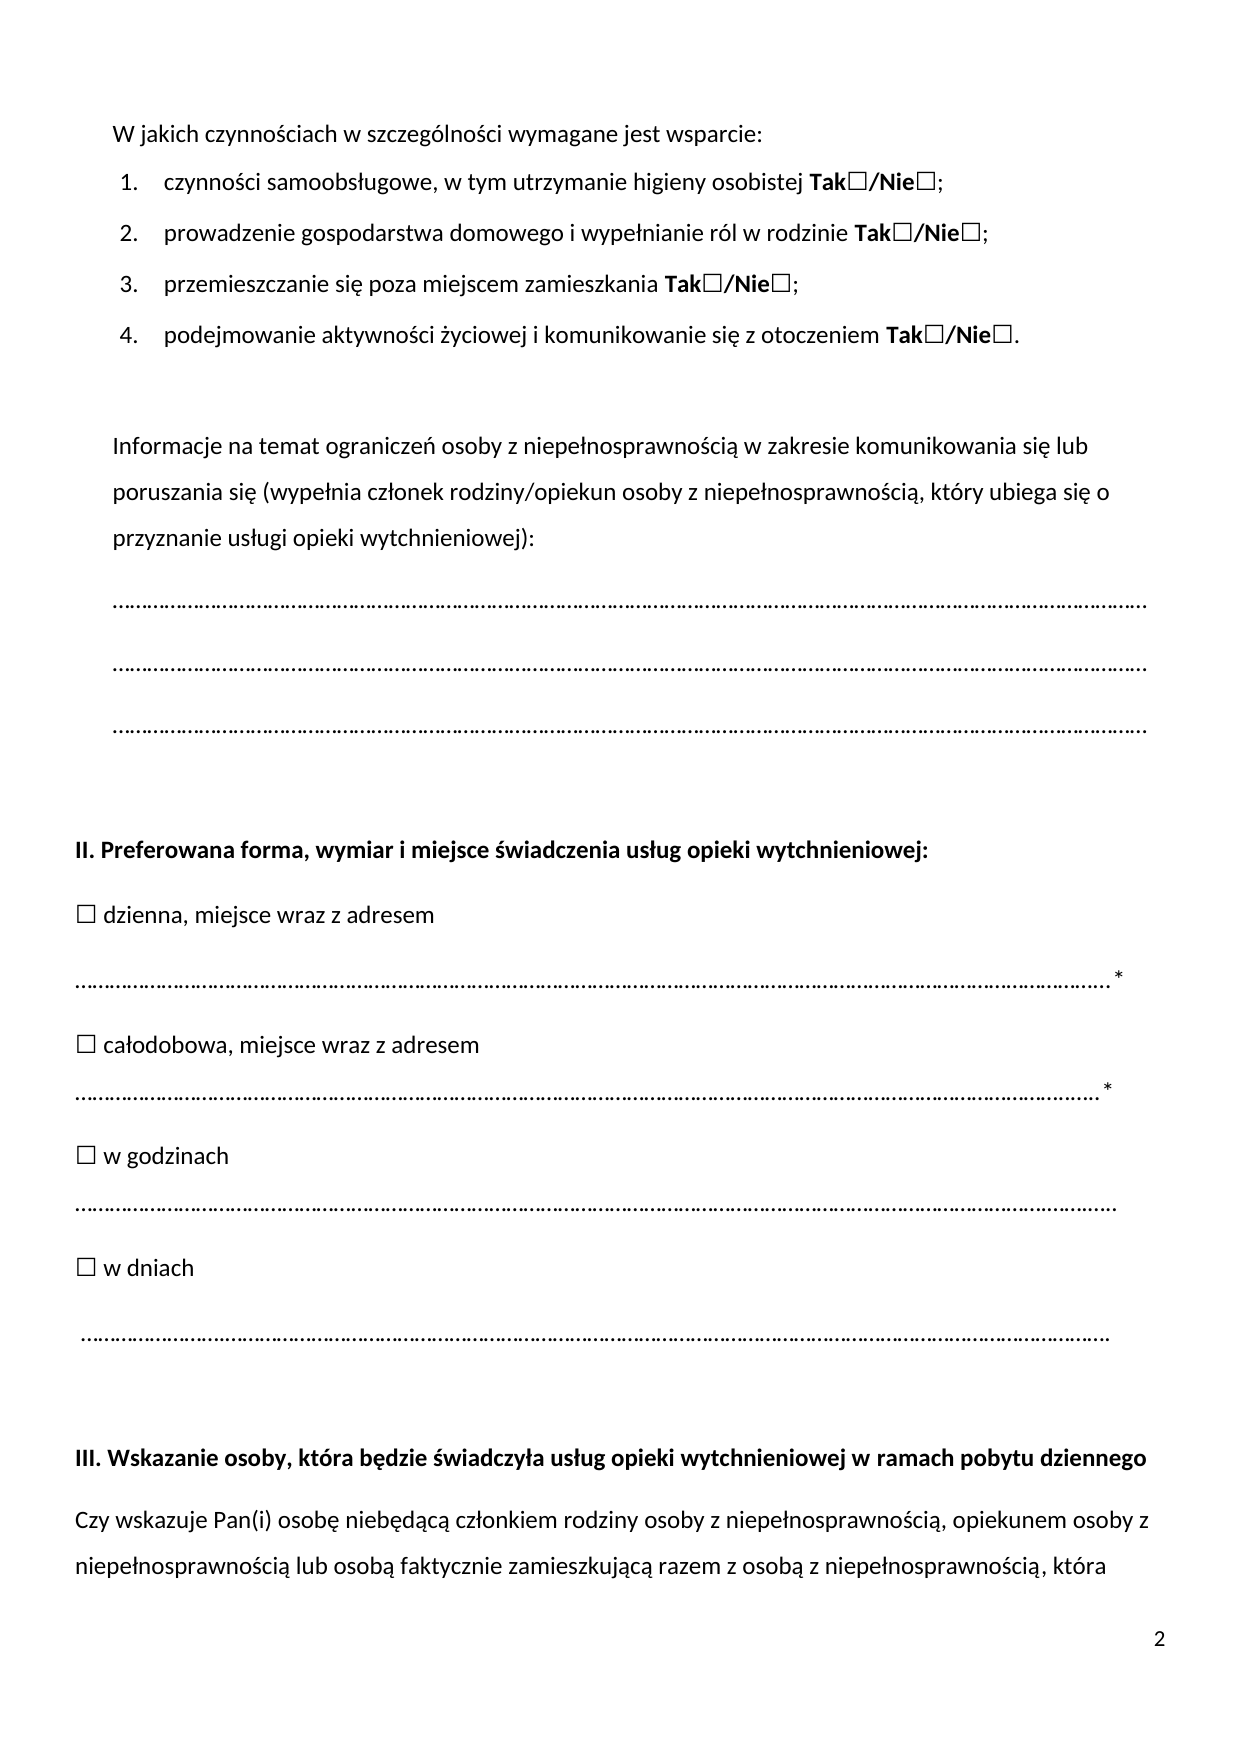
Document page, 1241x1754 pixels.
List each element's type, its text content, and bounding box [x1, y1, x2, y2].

list W jakich czynnościach w szczególności wymagane jest wsparcie: [112, 118, 1165, 149]
list przemieszczanie się poza miejscem zamieszkania Tak/Nie; [119, 266, 1165, 300]
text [75, 1504, 1165, 1581]
text ……………………………………………………………………………………………………………………………………………………………… [112, 647, 1165, 677]
text Informacje na temat ograniczeń osoby z niepełnosprawnością w zakresie komunikowania się lub poruszania się (wypełnia członek rodziny/opiekun osoby z niepełnosprawnością, który ubiega się o przyznanie usługi opieki wytchnieniowej): [112, 430, 1165, 552]
text dzienna, miejsce wraz z adresem [75, 896, 1165, 930]
text II. Preferowana forma, wymiar i miejsce świadczenia usług opieki wytchnieniowej: [75, 834, 1165, 864]
text …………………….………………………………………………………………………………………………………………………………………. [75, 1317, 1165, 1348]
list prowadzenie gospodarstwa domowego i wypełnianie ról w rodzinie Tak/Nie; [119, 215, 1165, 249]
text całodobowa, miejsce wraz z adresem ………………………………………………………………………………………………………………………………………………………..…..* [75, 1026, 1165, 1106]
text ……………………………………………………………………………………………………………………………………………………………...* [75, 964, 1165, 994]
text w godzinach …………………………………………………………………………………………………………………………………………………….…….….. [75, 1138, 1165, 1218]
list czynności samoobsługowe, w tym utrzymanie higieny osobistej Tak/Nie; [119, 164, 1165, 198]
text w dniach [75, 1250, 1165, 1284]
text III. Wskazanie osoby, która będzie świadczyła usług opieki wytchnieniowej w ramach pobytu dziennego [75, 1442, 1165, 1473]
text ……………………………………………………………………………………………………………………………………………………………… [112, 584, 1165, 615]
list podejmowanie aktywności życiowej i komunikowanie się z otoczeniem Tak/Nie. [119, 317, 1165, 351]
text ……………………………………………………………………………………………………………………………………………………………… [112, 709, 1165, 739]
